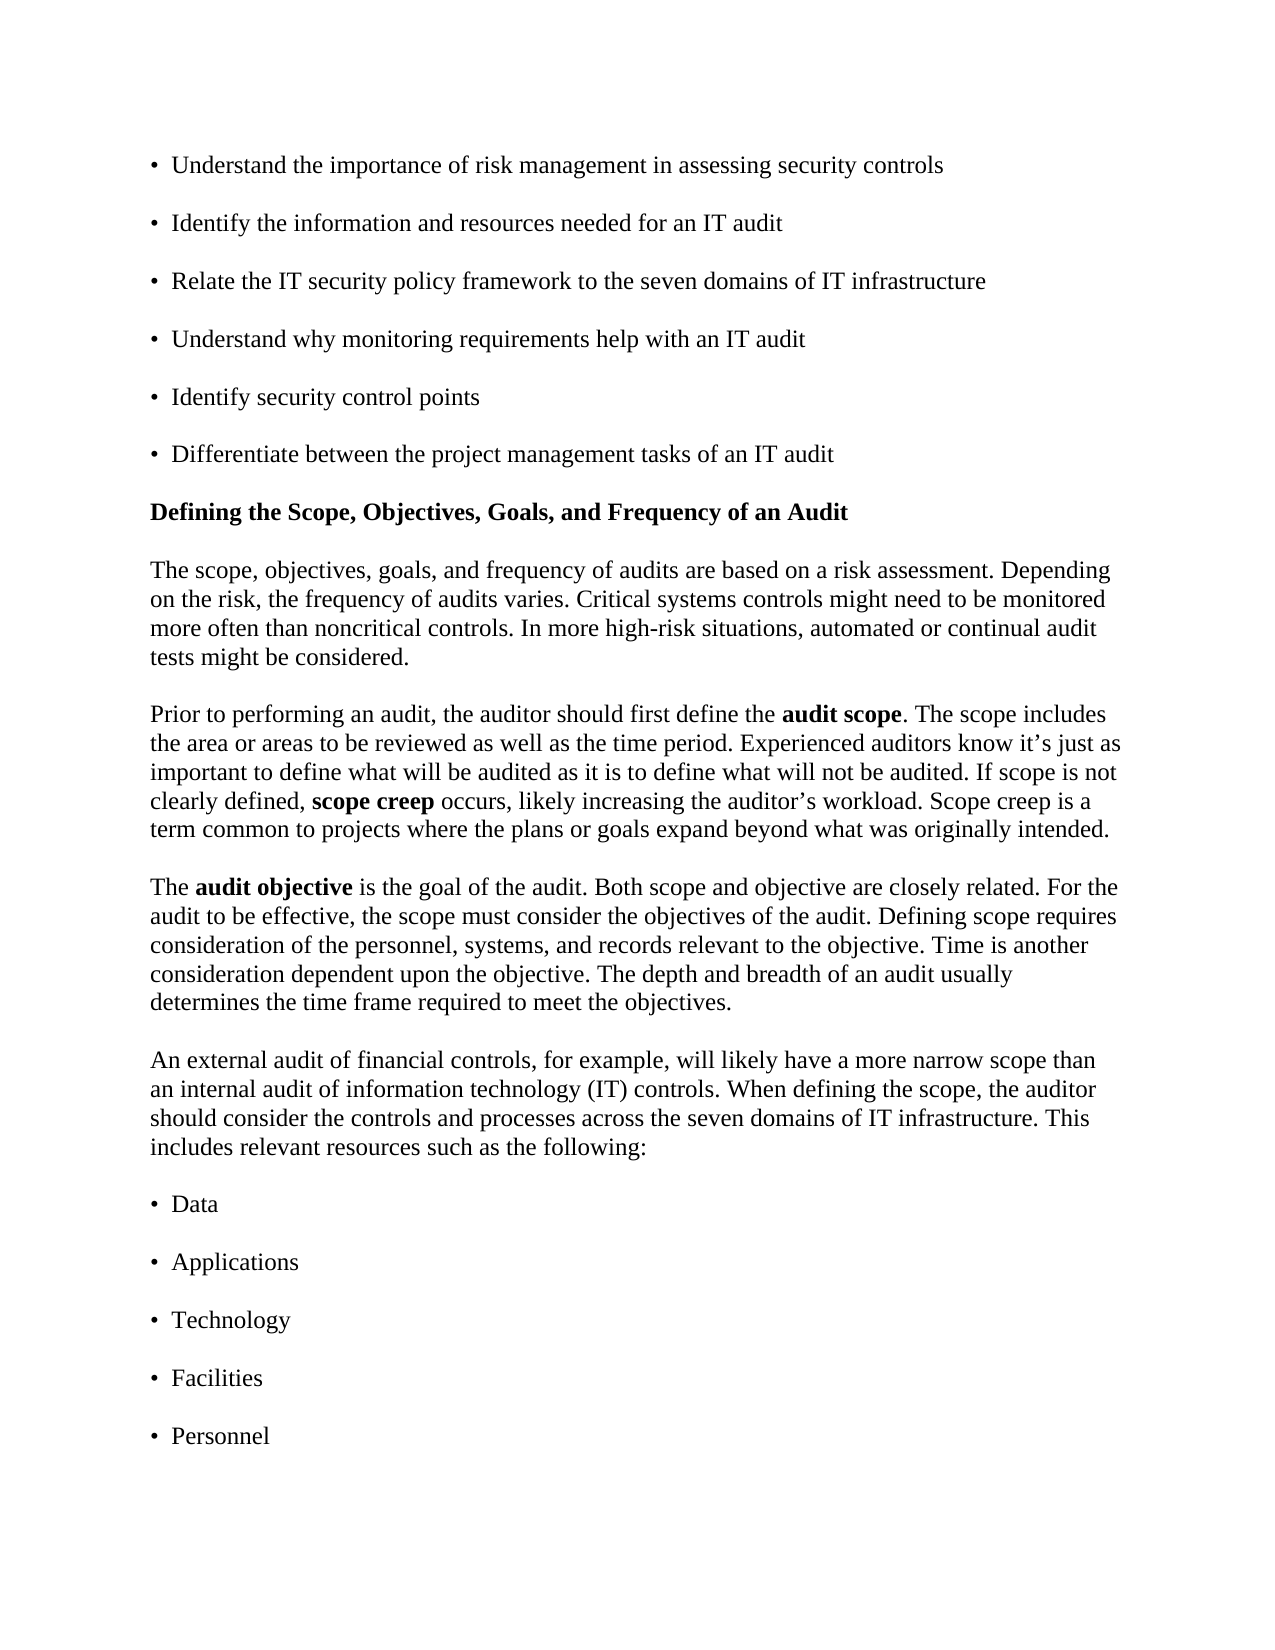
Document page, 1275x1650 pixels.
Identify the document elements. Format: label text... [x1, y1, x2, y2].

text • Differentiate between the project management tasks of an IT audit [150, 439, 1125, 468]
text • Relate the IT security policy framework to the seven domains of IT infrastructure [150, 266, 1125, 294]
text • Applications [150, 1247, 1125, 1276]
text An external audit of financial controls, for example, will likely have a more narrow scope than an internal audit of information technology (IT) controls. When defining the scope, the auditor should consider the controls and processes across the seven domains of IT infrastructure. This includes relevant resources such as the following: [150, 1045, 1125, 1160]
text • Technology [150, 1305, 1125, 1334]
text • Identify security control points [150, 382, 1125, 410]
text Defining the Scope, Objectives, Goals, and Frequency of an Audit [150, 497, 1125, 526]
text • Facilities [150, 1363, 1125, 1392]
text • Identify the information and resources needed for an IT audit [150, 208, 1125, 237]
text The audit objective is the goal of the audit. Both scope and objective are closely related. For the audit to be effective, the scope must consider the objectives of the audit. Defining scope requires consideration of the personnel, systems, and records relevant to the objective. Time is another consideration dependent upon the objective. The depth and breadth of an audit usually determines the time frame required to meet the objectives. [150, 872, 1125, 1016]
text • Understand why monitoring requirements help with an IT audit [150, 324, 1125, 352]
text The scope, objectives, goals, and frequency of audits are based on a risk assessment. Depending on the risk, the frequency of audits varies. Critical systems controls might need to be monitored more often than noncritical controls. In more high-risk situations, automated or continual audit tests might be considered. [150, 555, 1125, 670]
text • Personnel [150, 1421, 1125, 1450]
text Prior to performing an audit, the auditor should first define the audit scope. The scope includes the area or areas to be reviewed as well as the time period. Experienced auditors know it’s just as important to define what will be audited as it is to define what will not be audited. If scope is not clearly defined, scope creep occurs, likely increasing the auditor’s workload. Scope creep is a term common to projects where the plans or goals expand beyond what was originally intended. [150, 699, 1125, 843]
text • Data [150, 1189, 1125, 1218]
text • Understand the importance of risk management in assessing security controls [150, 150, 1125, 179]
